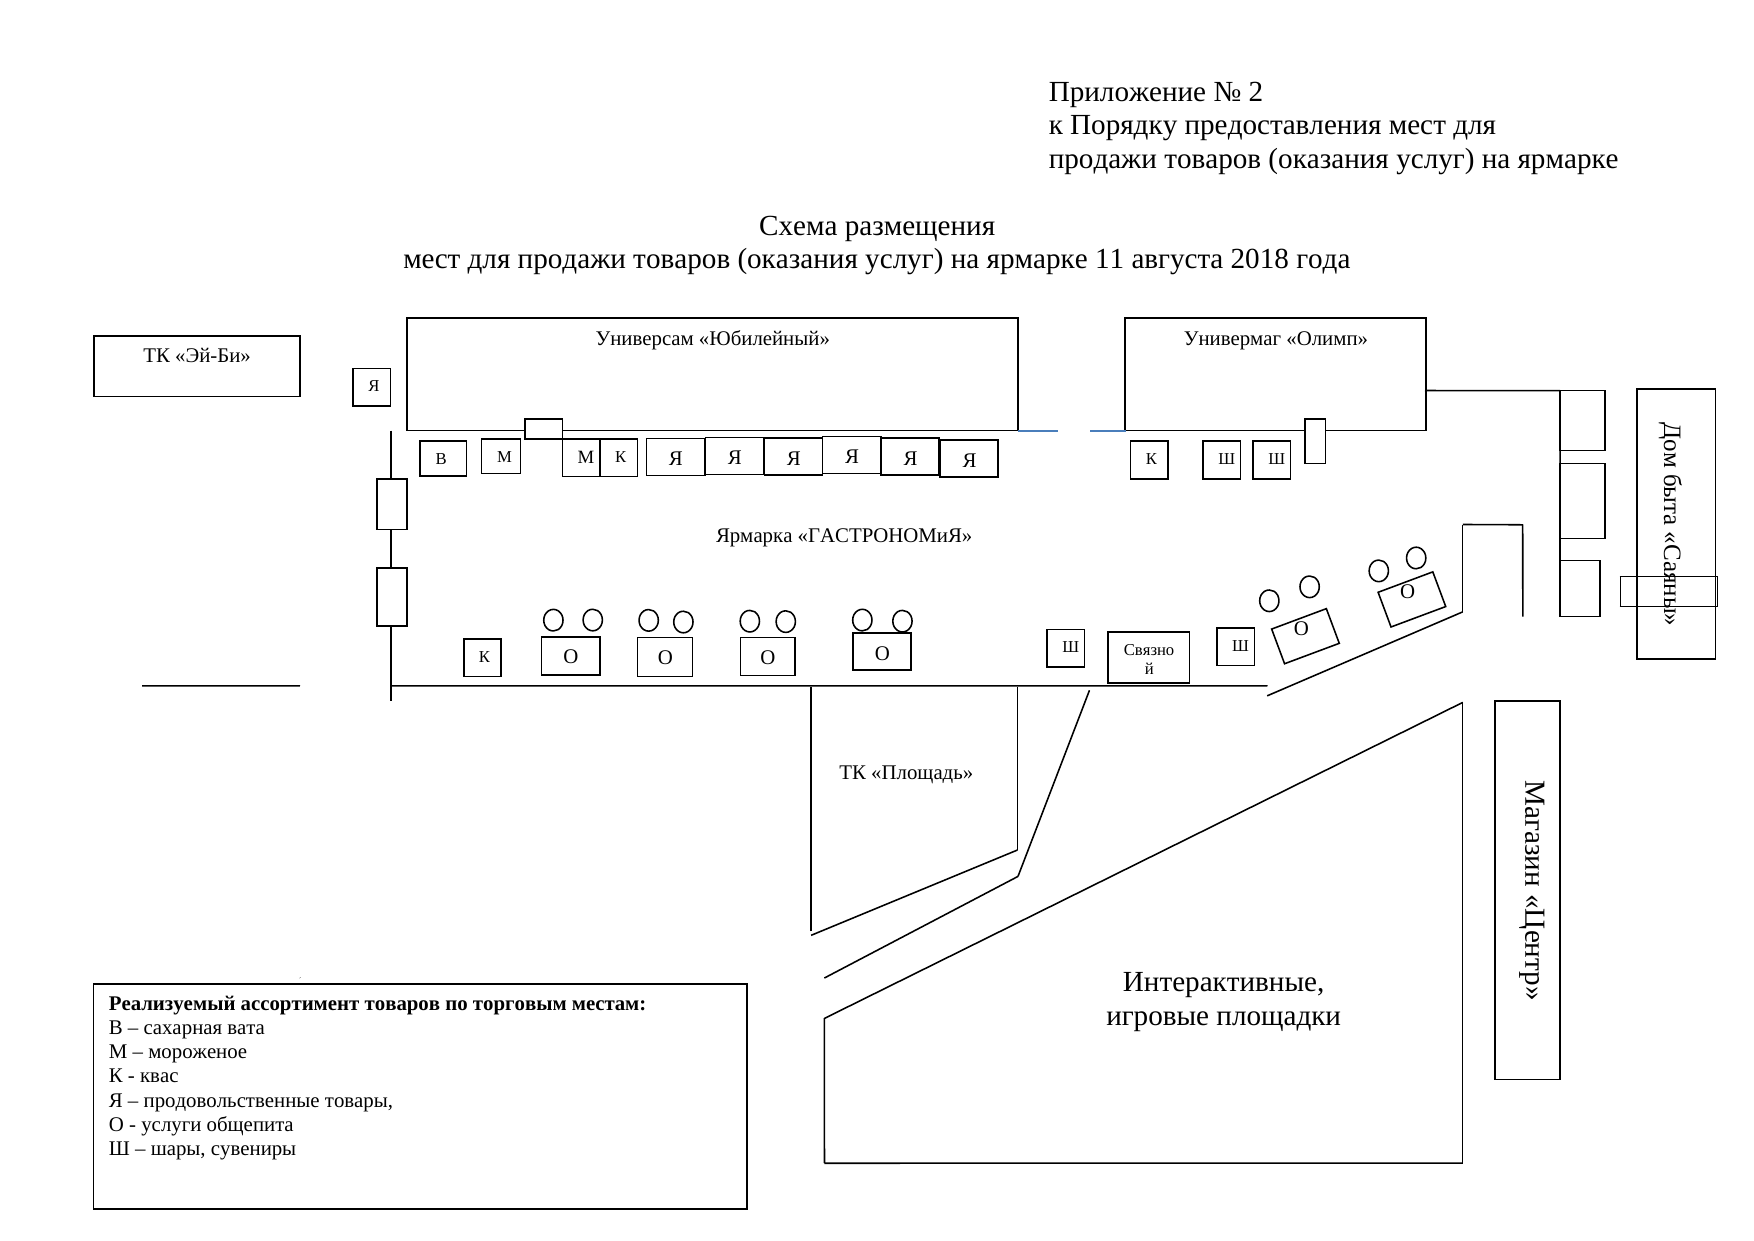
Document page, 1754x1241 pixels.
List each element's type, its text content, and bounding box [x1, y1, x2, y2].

text продажи товаров (оказания услуг) на ярмарке [1048, 141, 1636, 174]
table_header [1621, 577, 1717, 606]
text Схема размещения [118, 208, 1636, 242]
text Приложение № 2 [1048, 74, 1636, 107]
text мест для продажи товаров (оказания услуг) на ярмарке 11 августа 2018 года [118, 242, 1636, 275]
text к Порядку предоставления мест для [1048, 107, 1636, 141]
